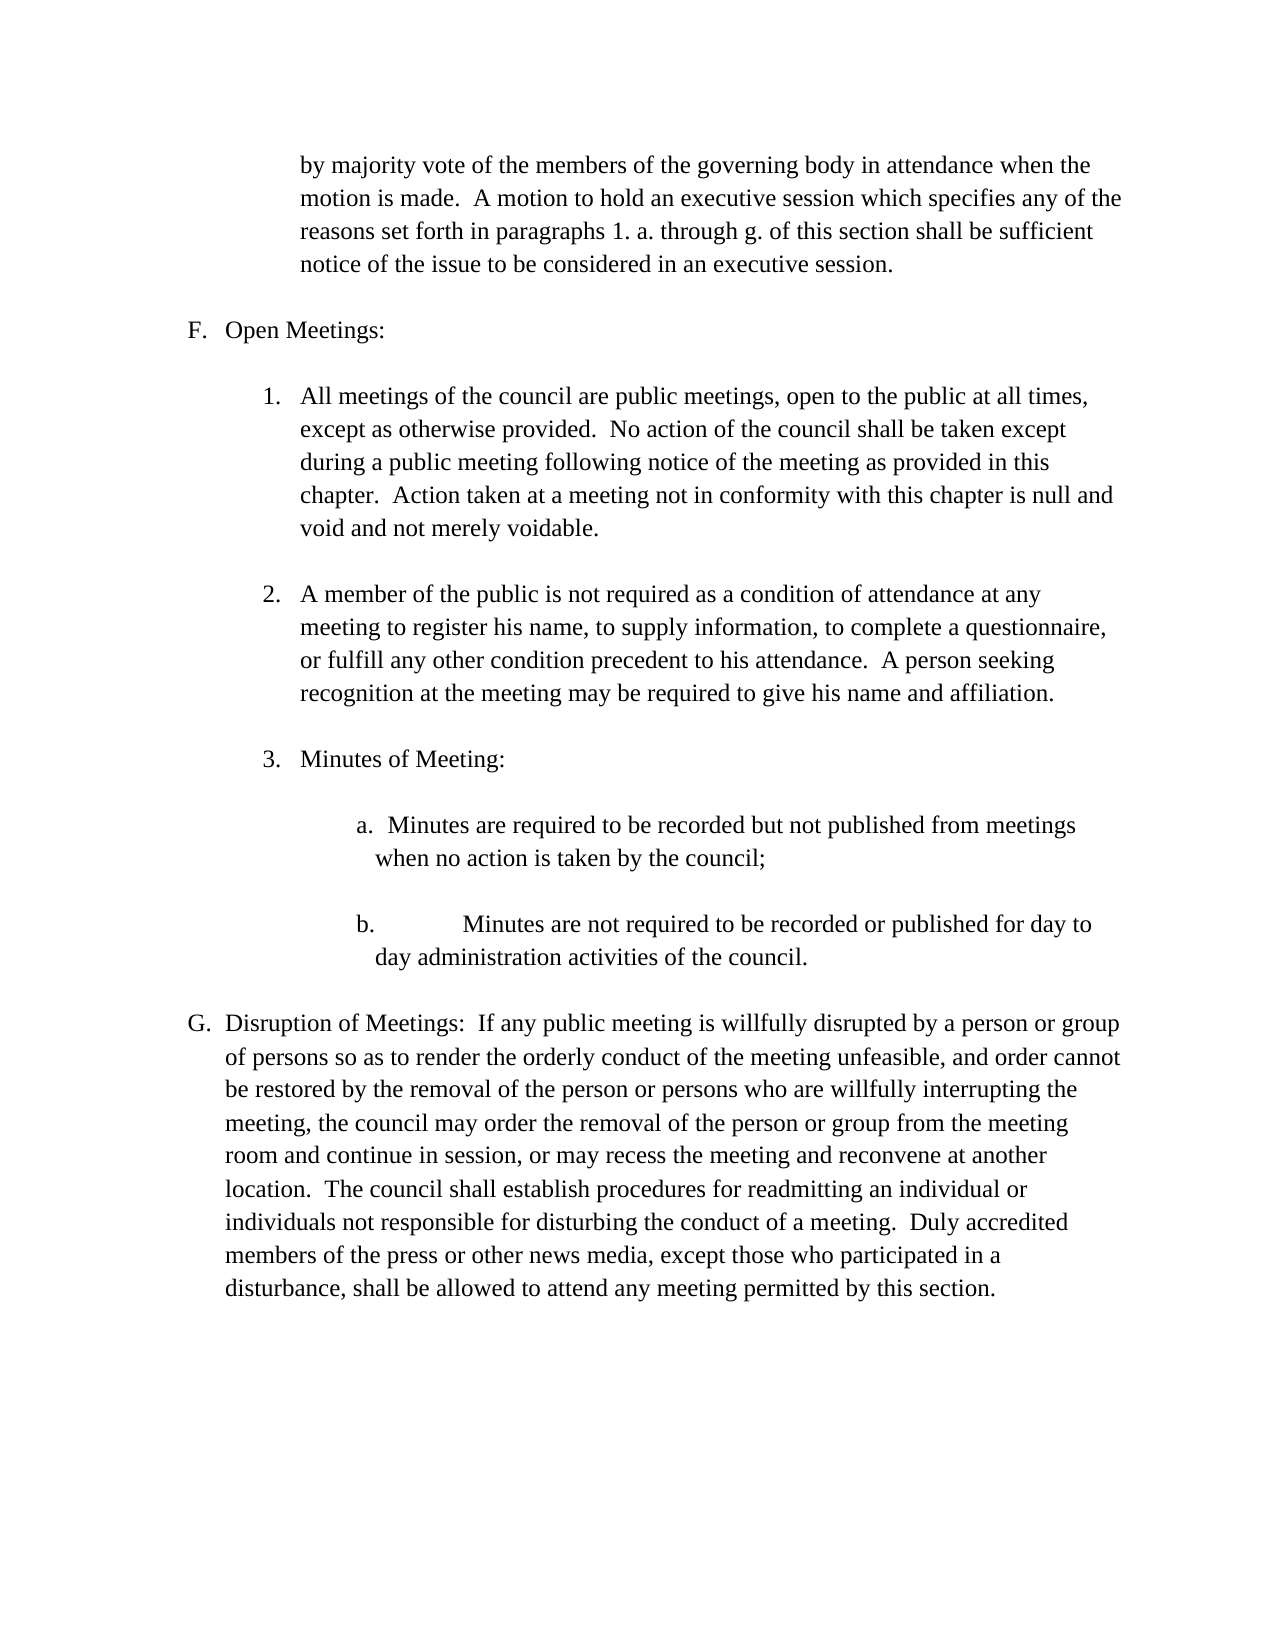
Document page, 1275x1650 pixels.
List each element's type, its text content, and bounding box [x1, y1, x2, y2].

list Minutes are not required to be recorded or published for day to day administration activities of the council. [356, 909, 1125, 971]
list Minutes are required to be recorded but not published from meetings when no action is taken by the council; [356, 810, 1125, 872]
list Open Meetings: [187, 315, 1125, 344]
list Disruption of Meetings: If any public meeting is willfully disrupted by a person or group of persons so as to render the orderly conduct of the meeting unfeasible, and order cannot be restored by the removal of the person or persons who are willfully interrupting the meeting, the council may order the removal of the person or group from the meeting room and continue in session, or may recess the meeting and reconvene at another location. The council shall establish procedures for readmitting an individual or individuals not responsible for disturbing the conduct of a meeting. Duly accredited members of the press or other news media, except those who participated in a disturbance, shall be allowed to attend any meeting permitted by this section. [187, 1008, 1125, 1301]
list Minutes of Meeting: [262, 744, 1125, 773]
list All meetings of the council are public meetings, open to the public at all times, except as otherwise provided. No action of the council shall be taken except during a public meeting following notice of the meeting as provided in this chapter. Action taken at a meeting not in conformity with this chapter is null and void and not merely voidable. [262, 381, 1125, 542]
list A member of the public is not required as a condition of attendance at any meeting to register his name, to supply information, to complete a questionnaire, or fulfill any other condition precedent to his attendance. A person seeking recognition at the meeting may be required to give his name and affiliation. [262, 579, 1125, 707]
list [262, 150, 1125, 278]
